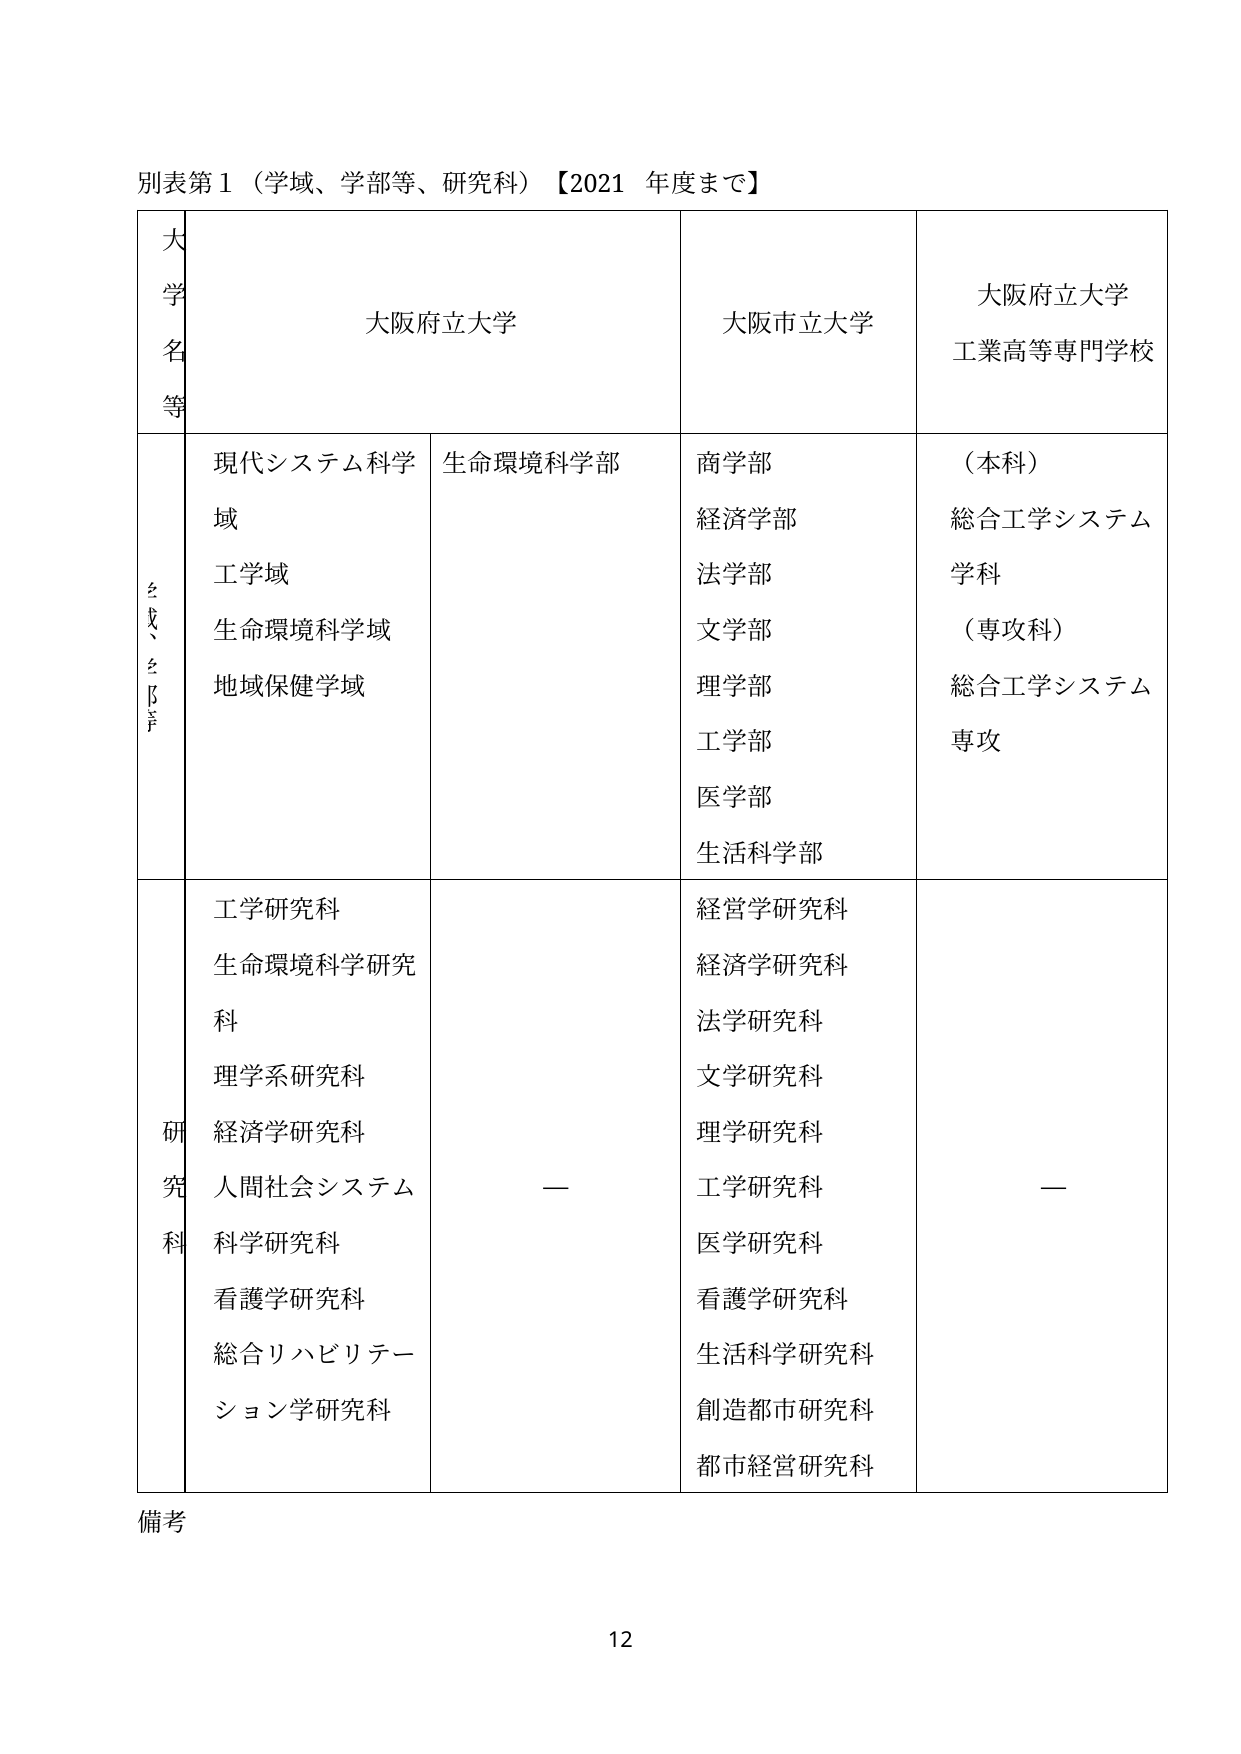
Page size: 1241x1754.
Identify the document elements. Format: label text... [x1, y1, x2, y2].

text 備考 [137, 1493, 1103, 1549]
table_cell ― [917, 880, 1167, 1492]
table_cell （本科） 総合工学システム学科 （専攻科） 総合工学システム専攻 [917, 434, 1167, 879]
text 別表第１（学域、学部等、研究科）【2021年度まで】 [108, 154, 1103, 209]
table_cell 学域、学部等 [138, 434, 184, 879]
table_cell 工学研究科 生命環境科学研究科 理学系研究科 経済学研究科 人間社会システム科学研究科 看護学研究科 総合リハビリテーション学研究科 [186, 880, 430, 1492]
table_cell ― [431, 880, 680, 1492]
table_header 大学名等 [138, 211, 184, 433]
table_cell 商学部 経済学部 法学部 文学部 理学部 工学部 医学部 生活科学部 [681, 434, 916, 879]
table_cell 研究科 [138, 880, 184, 1492]
table_header 大阪市立大学 [681, 211, 916, 433]
table_cell 生命環境科学部 [431, 434, 680, 879]
table_cell 現代システム科学域 工学域 生命環境科学域 地域保健学域 [186, 434, 430, 879]
table_cell 経営学研究科 経済学研究科 法学研究科 文学研究科 理学研究科 工学研究科 医学研究科 看護学研究科 生活科学研究科 創造都市研究科 都市経営研究科 [681, 880, 916, 1492]
table_header 大阪府立大学 [186, 211, 680, 433]
table_header 大阪府立大学 工業高等専門学校 [917, 211, 1167, 433]
